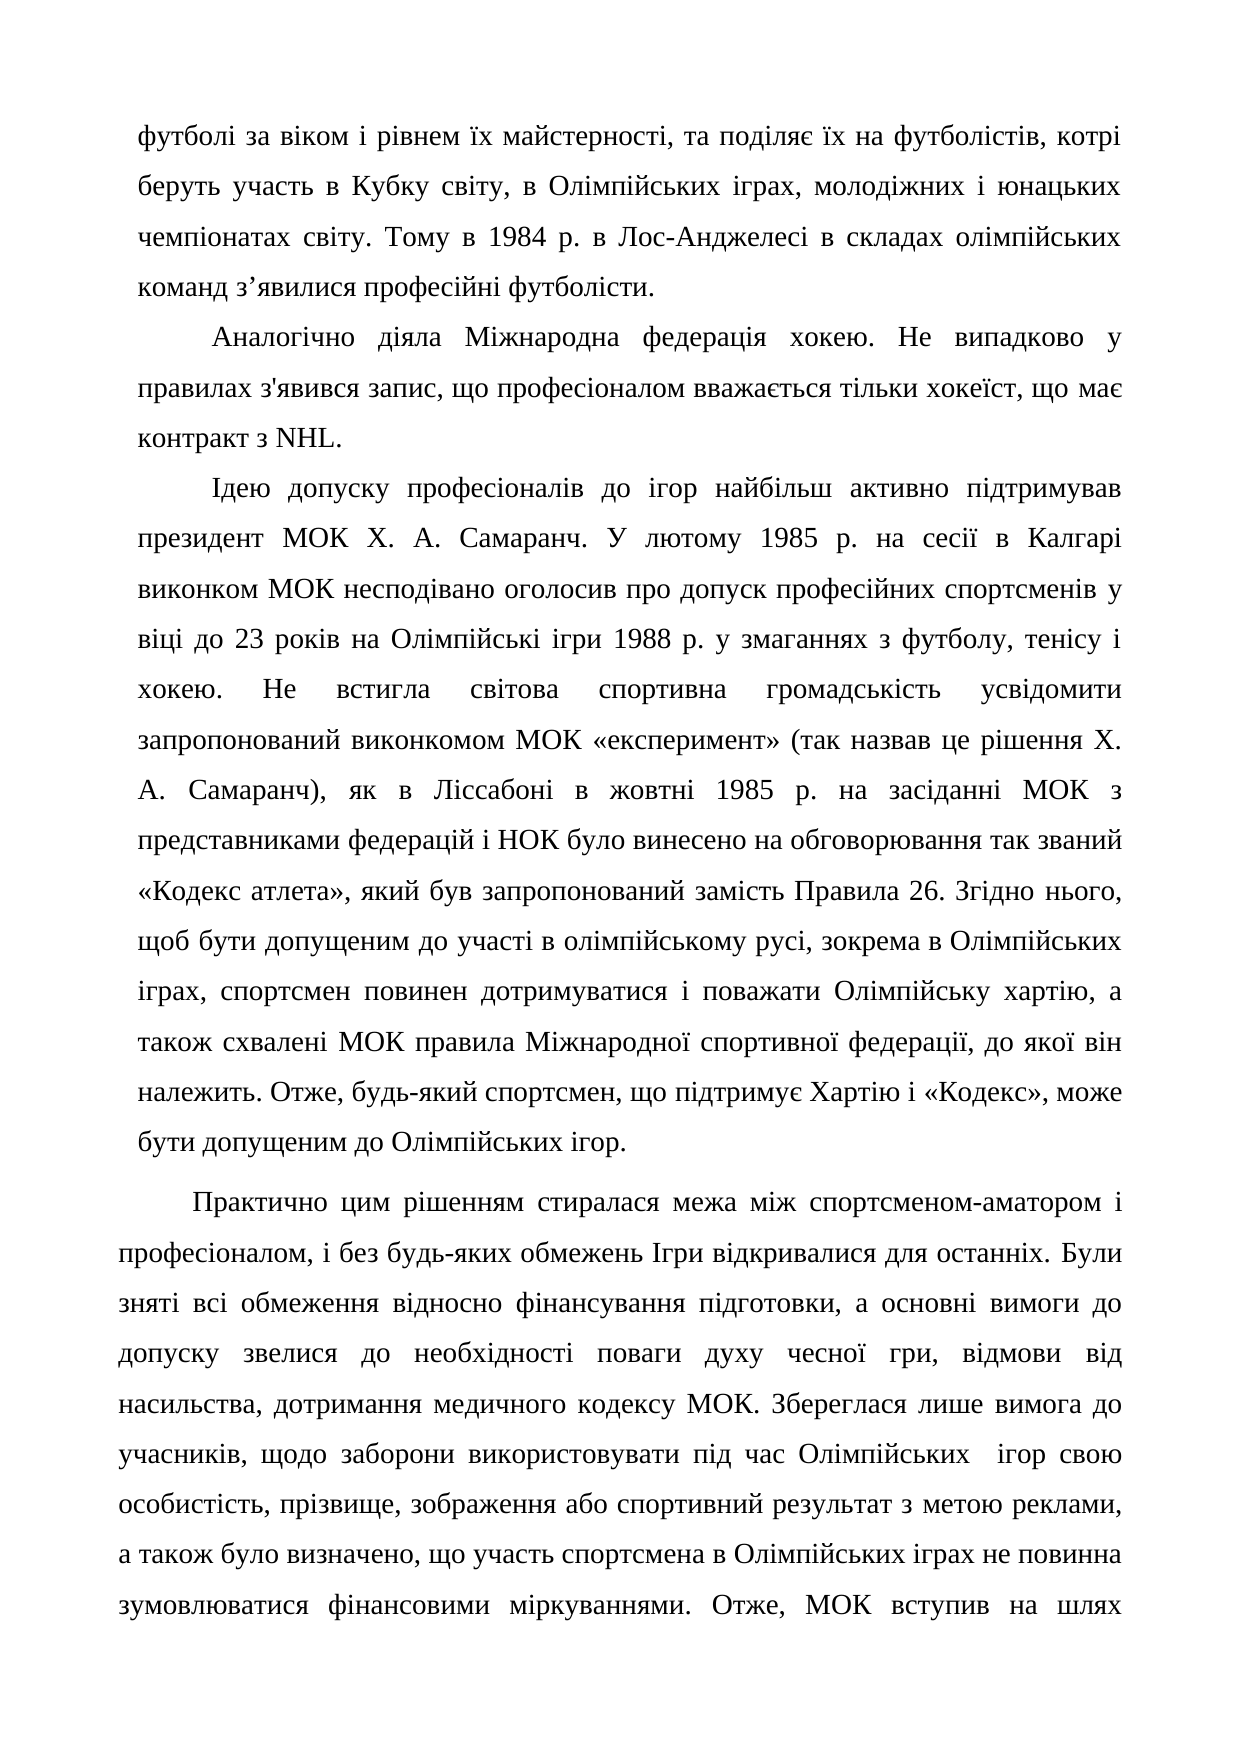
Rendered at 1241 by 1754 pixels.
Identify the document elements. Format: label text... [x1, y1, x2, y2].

text Ідею допуску професіоналів до ігор найбільш активно підтримував президент МОК X. А. Самаранч. У лютому 1985 р. на сесії в Калгарі виконком МОК несподівано оголосив про допуск професійних спортсменів у віці до 23 років на Олімпійські ігри 1988 р. у змаганнях з футболу, тенісу і хокею. Не встигла світова спортивна громадськість усвідомити запропонований виконкомом МОК «експеримент» (так назвав це рішення X. А. Самаранч), як в Ліссабоні в жовтні 1985 р. на засіданні МОК з представниками федерацій і НОК було винесено на обговорювання так званий «Кодекс атлета», який був запропонований замість Правила 26. Згідно нього, щоб бути допущеним до участі в олімпійському русі, зокрема в Олімпійських іграх, спортсмен повинен дотримуватися і поважати Олімпійську хартію, а також схвалені МОК правила Міжнародної спортивної федерації, до якої він належить. Отже, будь-який спортсмен, що підтримує Хартію і «Кодекс», може бути допущеним до Олімпійських ігор. [137, 470, 1122, 1158]
text Аналогічно діяла Міжнародна федерація хокею. Не випадково у правилах з'явився запис, що професіоналом вважається тільки хокеїст, що має контракт з NHL. [137, 319, 1122, 453]
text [118, 1184, 1122, 1621]
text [137, 118, 1122, 303]
